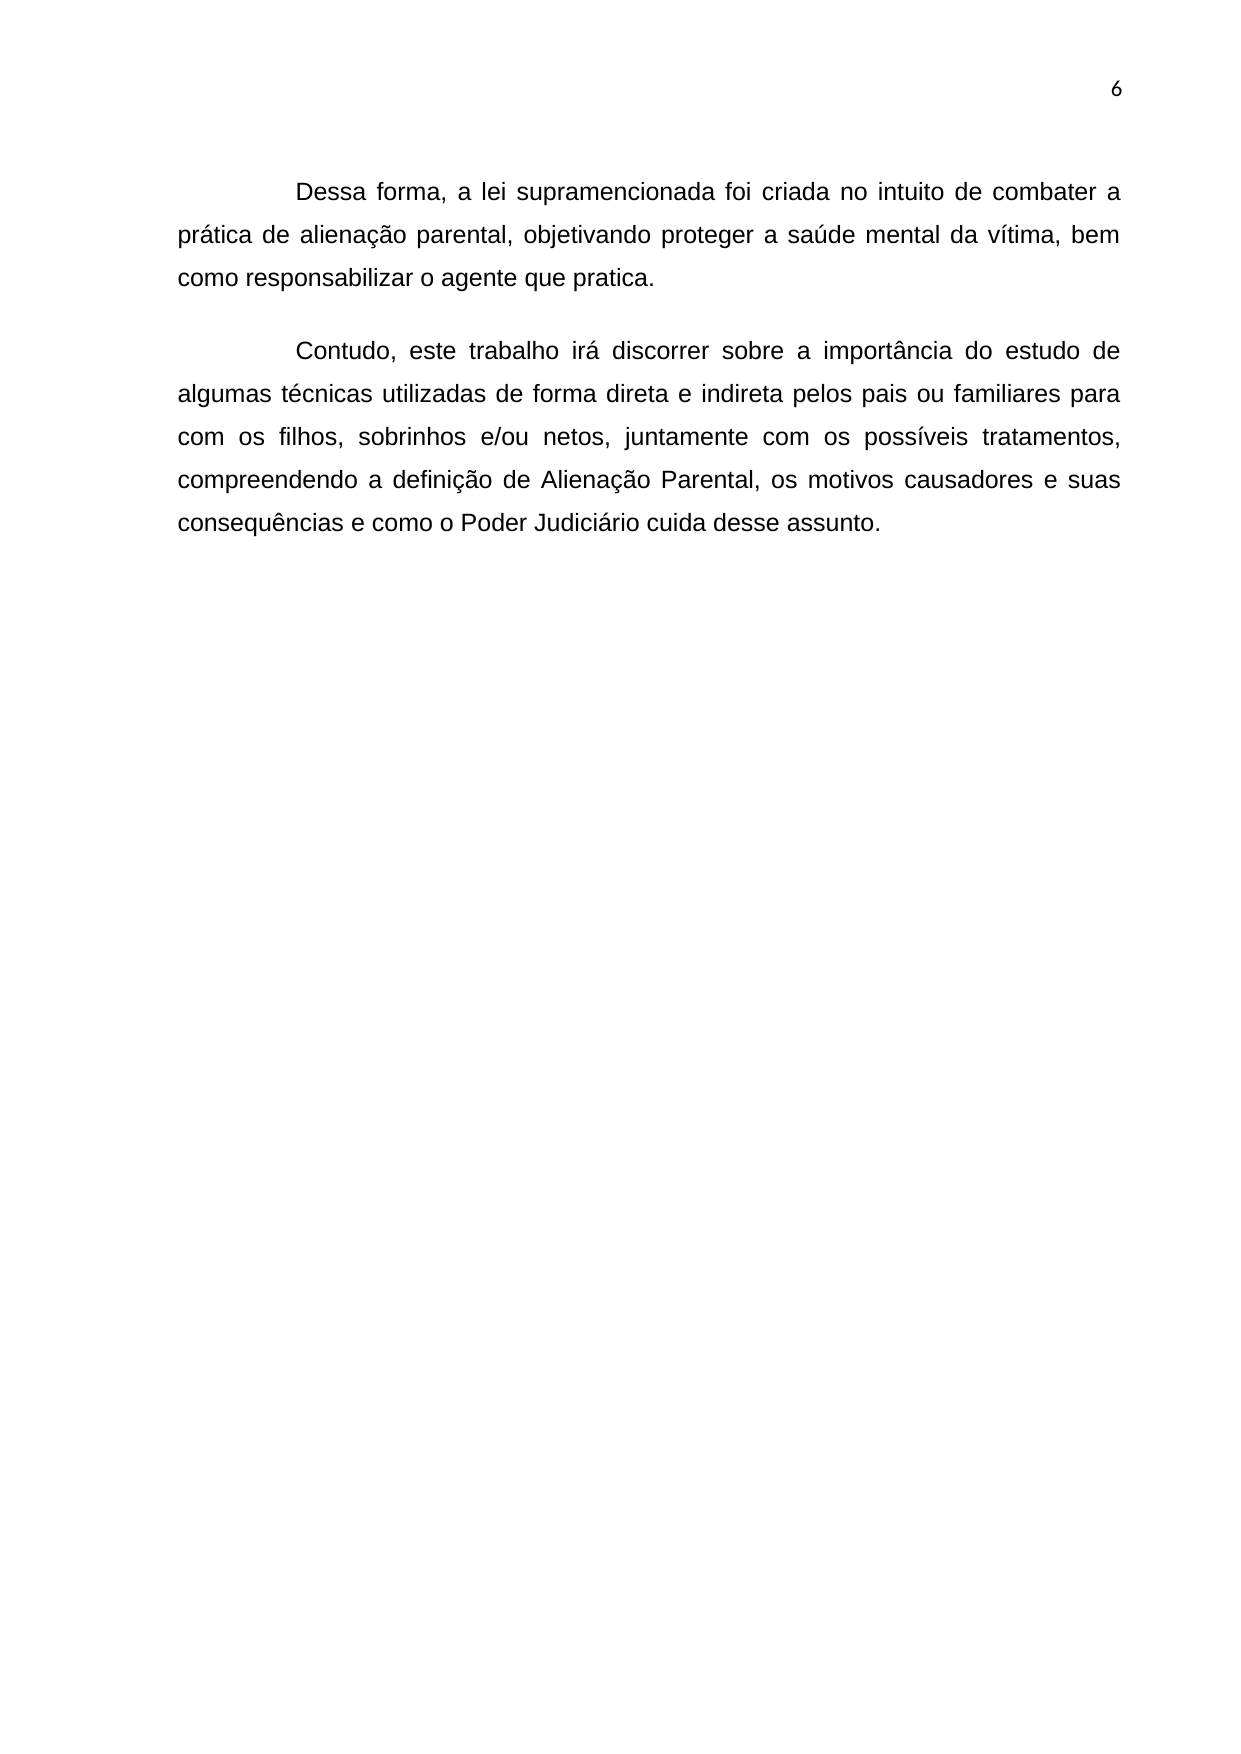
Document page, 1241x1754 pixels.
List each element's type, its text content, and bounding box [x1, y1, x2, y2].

text Dessa forma, a lei supramencionada foi criada no intuito de combater a prática de alienação parental, objetivando proteger a saúde mental da vítima, bem como responsabilizar o agente que pratica. [177, 177, 1122, 292]
text Contudo, este trabalho irá discorrer sobre a importância do estudo de algumas técnicas utilizadas de forma direta e indireta pelos pais ou familiares para com os filhos, sobrinhos e/ou netos, juntamente com os possíveis tratamentos, compreendendo a definição de Alienação Parental, os motivos causadores e suas consequências e como o Poder Judiciário cuida desse assunto. [177, 336, 1122, 537]
